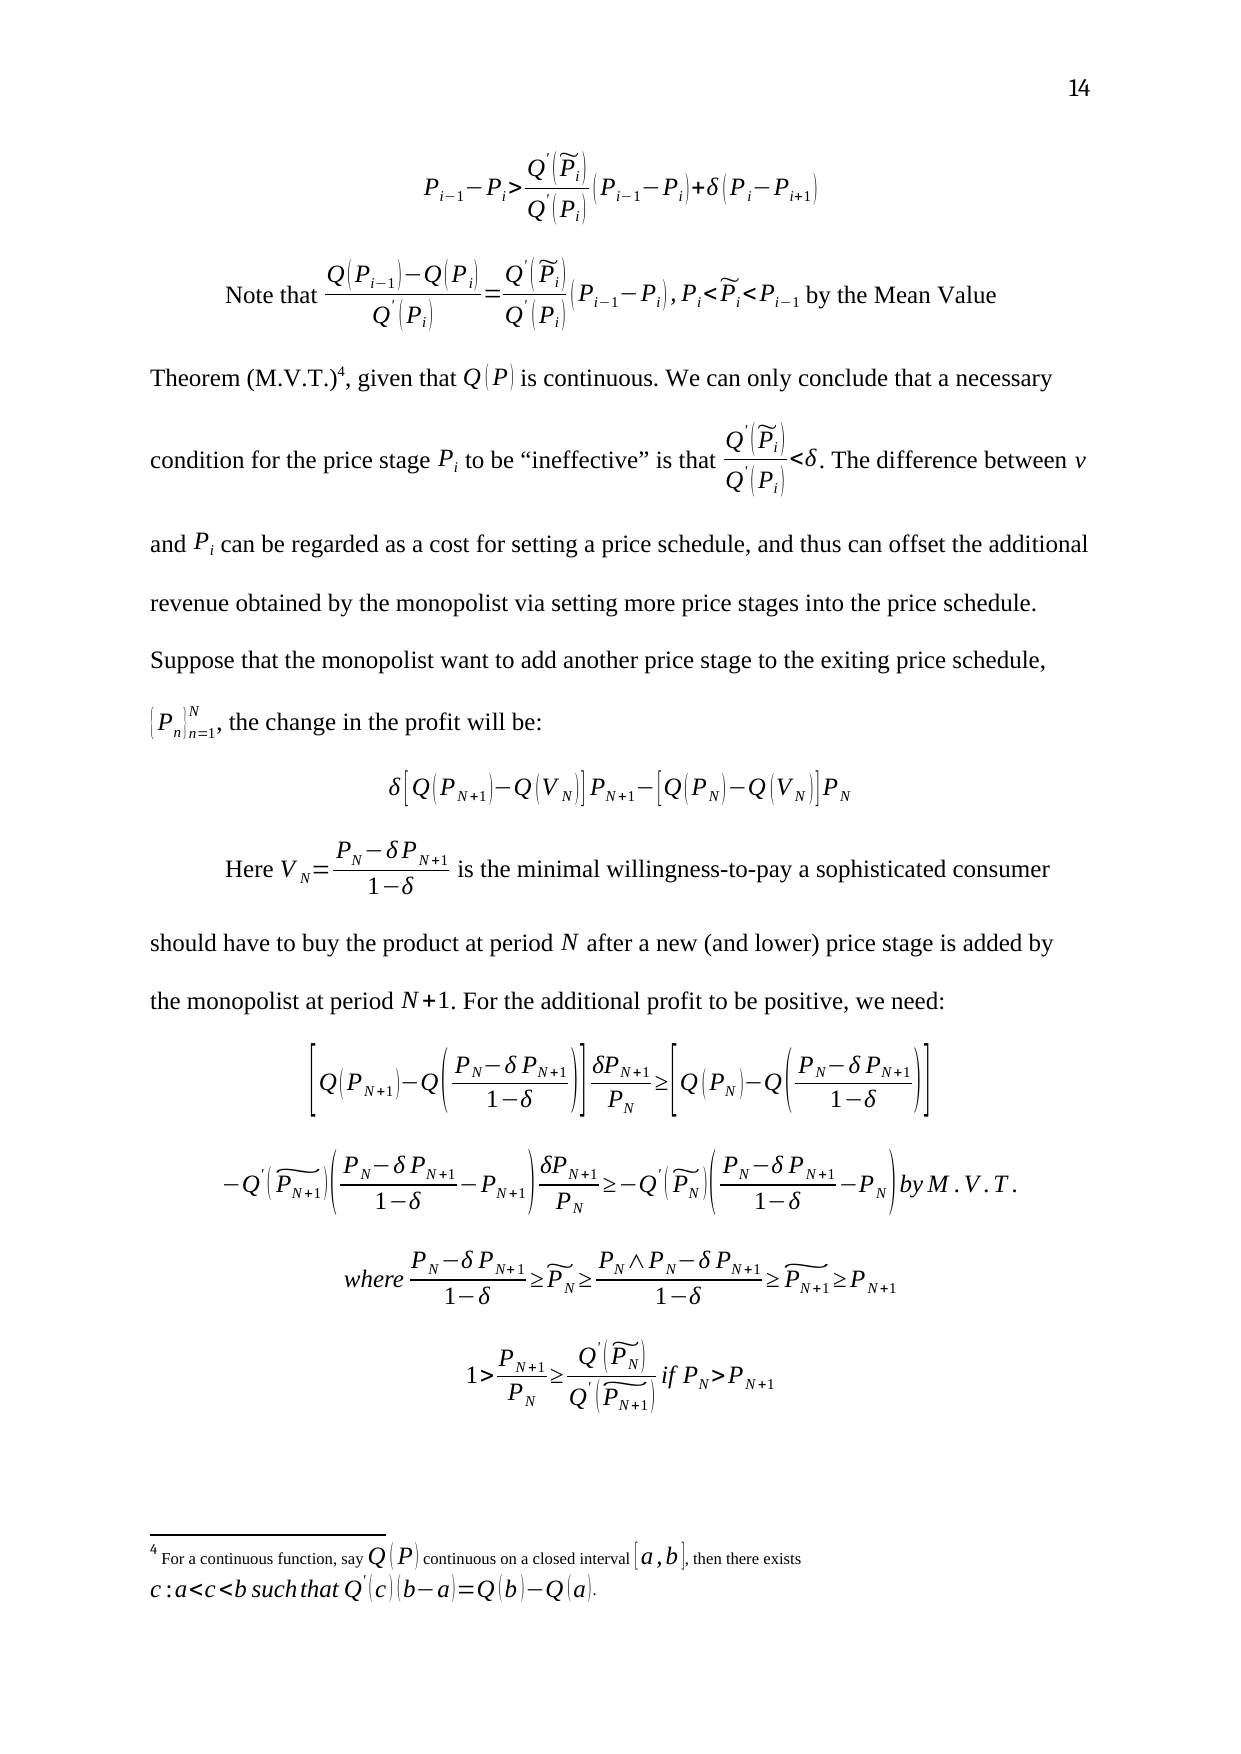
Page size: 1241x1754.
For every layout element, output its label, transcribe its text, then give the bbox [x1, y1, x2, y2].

text Here is the minimal willingness-to-pay a sophisticated consumer should have to buy the product at period after a new (and lower) price stage is added by the monopolist at period . For the additional profit to be positive, we need: [150, 837, 1090, 1015]
text Note that by the Mean Value Theorem (M.V.T.), given that is continuous. We can only conclude that a necessary condition for the price stage to be “ineffective” is that . The difference between and can be regarded as a cost for setting a price schedule, and thus can offset the additional revenue obtained by the monopolist via setting more price stages into the price schedule. Suppose that the monopolist want to add another price stage to the exiting price schedule, , the change in the profit will be: [150, 256, 1090, 741]
